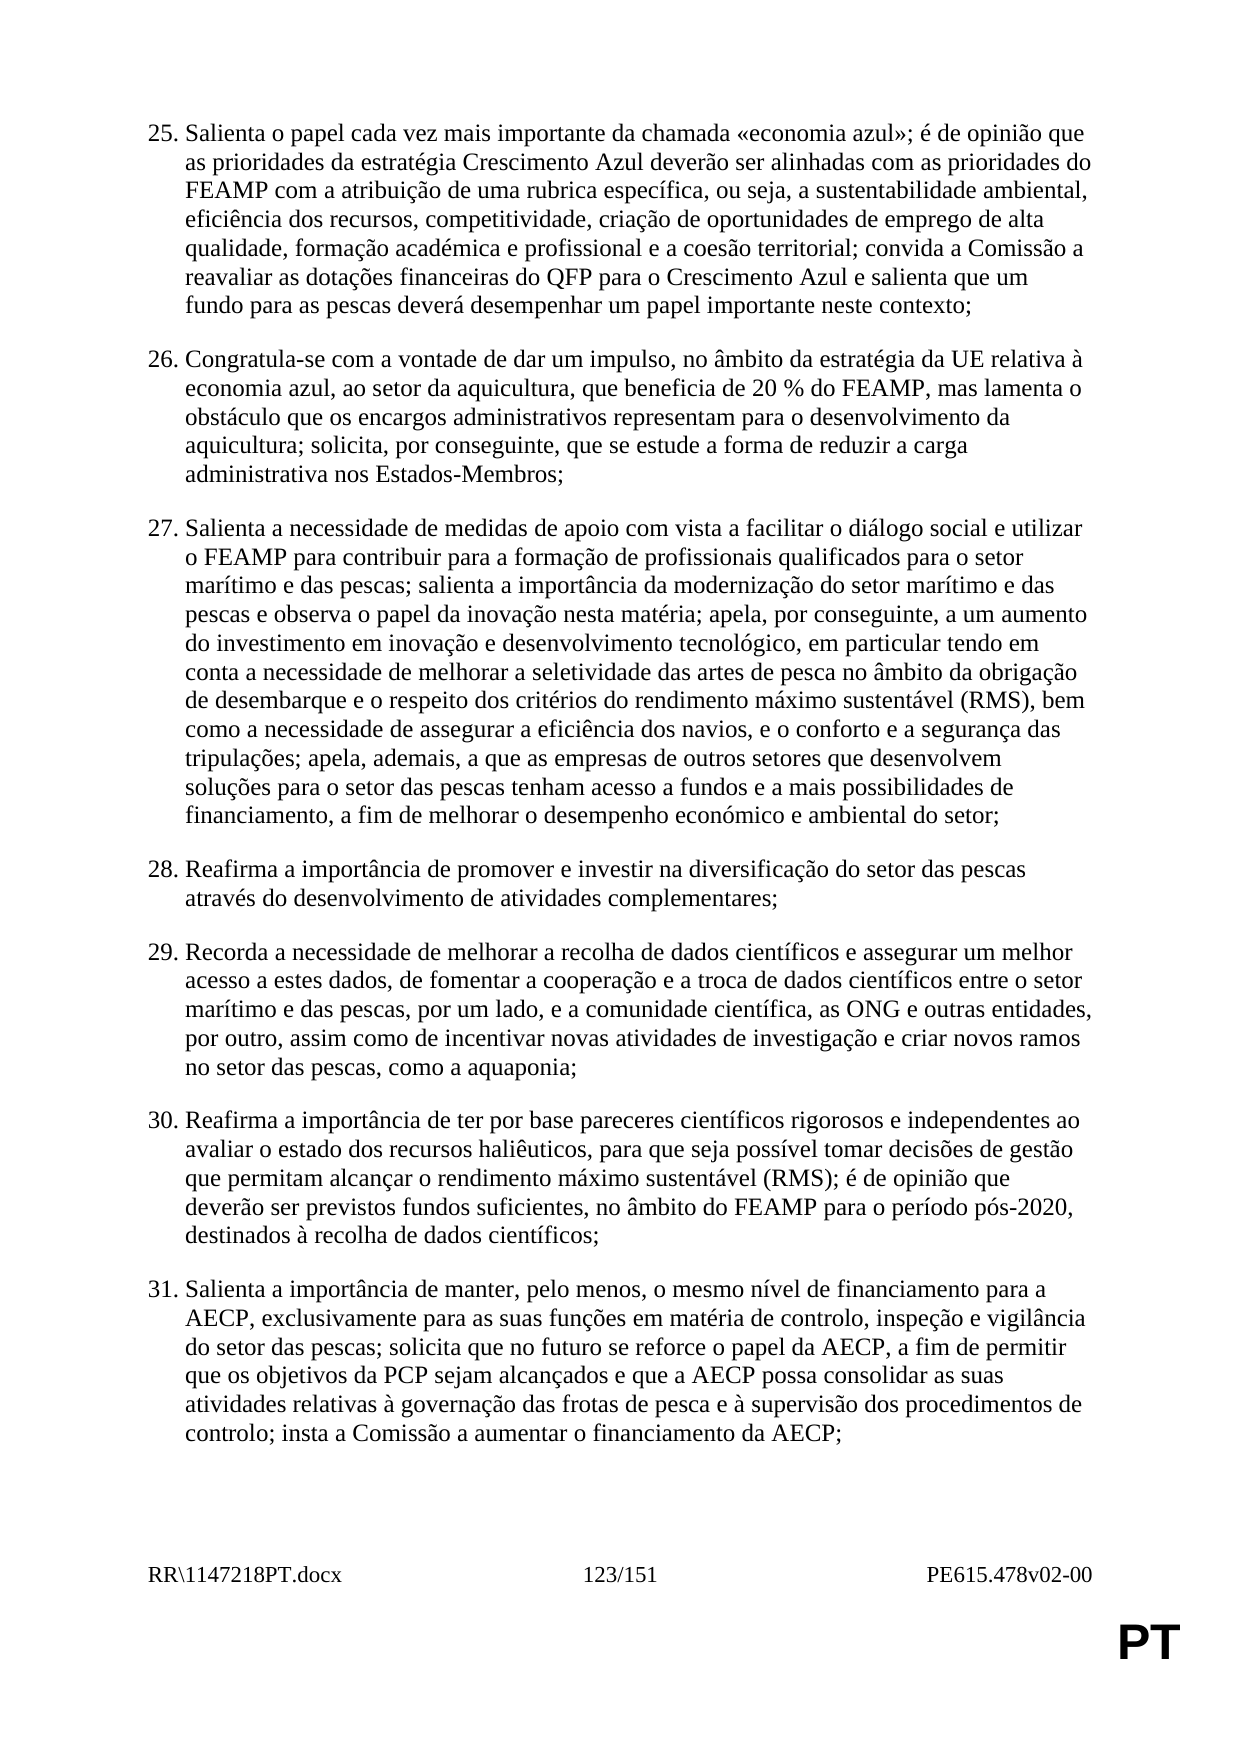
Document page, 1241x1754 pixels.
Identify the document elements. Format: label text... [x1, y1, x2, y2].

text 28. Reafirma a importância de promover e investir na diversificação do setor das pescas através do desenvolvimento de atividades complementares; [148, 854, 1092, 912]
text 29. Recorda a necessidade de melhorar a recolha de dados científicos e assegurar um melhor acesso a estes dados, de fomentar a cooperação e a troca de dados científicos entre o setor marítimo e das pescas, por um lado, e a comunidade científica, as ONG e outras entidades, por outro, assim como de incentivar novas atividades de investigação e criar novos ramos no setor das pescas, como a aquaponia; [148, 937, 1092, 1081]
text 30. Reafirma a importância de ter por base pareceres científicos rigorosos e independentes ao avaliar o estado dos recursos haliêuticos, para que seja possível tomar decisões de gestão que permitam alcançar o rendimento máximo sustentável (RMS); é de opinião que deverão ser previstos fundos suficientes, no âmbito do FEAMP para o período pós-2020, destinados à recolha de dados científicos; [148, 1106, 1092, 1249]
text 25. Salienta o papel cada vez mais importante da chamada «economia azul»; é de opinião que as prioridades da estratégia Crescimento Azul deverão ser alinhadas com as prioridades do FEAMP com a atribuição de uma rubrica específica, ou seja, a sustentabilidade ambiental, eficiência dos recursos, competitividade, criação de oportunidades de emprego de alta qualidade, formação académica e profissional e a coesão territorial; convida a Comissão a reavaliar as dotações financeiras do QFP para o Crescimento Azul e salienta que um fundo para as pescas deverá desempenhar um papel importante neste contexto; [148, 118, 1092, 319]
text 27. Salienta a necessidade de medidas de apoio com vista a facilitar o diálogo social e utilizar o FEAMP para contribuir para a formação de profissionais qualificados para o setor marítimo e das pescas; salienta a importância da modernização do setor marítimo e das pescas e observa o papel da inovação nesta matéria; apela, por conseguinte, a um aumento do investimento em inovação e desenvolvimento tecnológico, em particular tendo em conta a necessidade de melhorar a seletividade das artes de pesca no âmbito da obrigação de desembarque e o respeito dos critérios do rendimento máximo sustentável (RMS), bem como a necessidade de assegurar a eficiência dos navios, e o conforto e a segurança das tripulações; apela, ademais, a que as empresas de outros setores que desenvolvem soluções para o setor das pescas tenham acesso a fundos e a mais possibilidades de financiamento, a fim de melhorar o desempenho económico e ambiental do setor; [148, 513, 1092, 829]
text 31. Salienta a importância de manter, pelo menos, o mesmo nível de financiamento para a AECP, exclusivamente para as suas funções em matéria de controlo, inspeção e vigilância do setor das pescas; solicita que no futuro se reforce o papel da AECP, a fim de permitir que os objetivos da PCP sejam alcançados e que a AECP possa consolidar as suas atividades relativas à governação das frotas de pesca e à supervisão dos procedimentos de controlo; insta a Comissão a aumentar o financiamento da AECP; [148, 1274, 1092, 1447]
text 26. Congratula-se com a vontade de dar um impulso, no âmbito da estratégia da UE relativa à economia azul, ao setor da aquicultura, que beneficia de 20 % do FEAMP, mas lamenta o obstáculo que os encargos administrativos representam para o desenvolvimento da aquicultura; solicita, por conseguinte, que se estude a forma de reduzir a carga administrativa nos Estados-Membros; [148, 344, 1092, 488]
